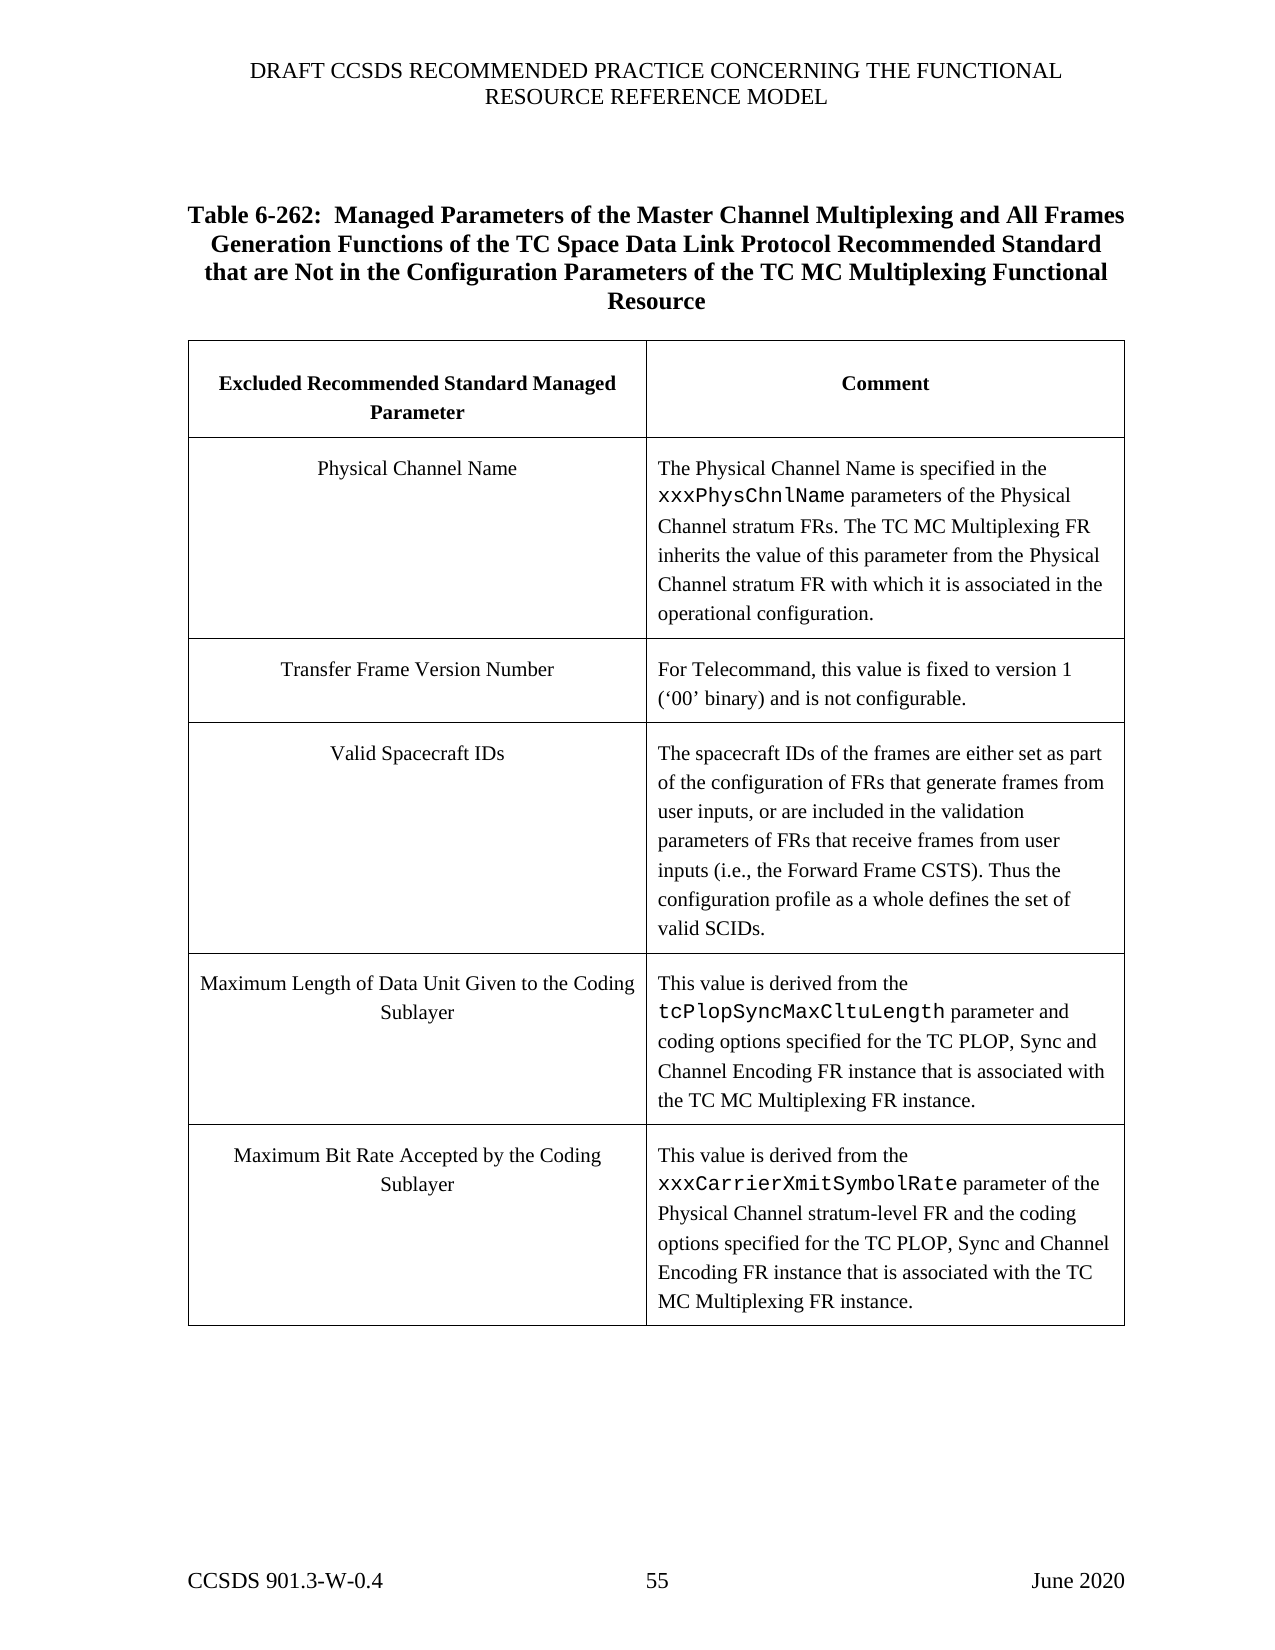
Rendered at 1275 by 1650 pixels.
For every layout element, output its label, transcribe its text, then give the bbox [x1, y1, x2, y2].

table_cell The spacecraft IDs of the frames are either set as part of the configuration of FRs that generate frames from user inputs, or are included in the validation parameters of FRs that receive frames from user inputs (i.e., the Forward Frame CSTS). Thus the configuration profile as a whole defines the set of valid SCIDs. [647, 723, 1124, 952]
table_header Comment [647, 341, 1124, 437]
table_header Excluded Recommended Standard Managed Parameter [189, 341, 646, 437]
table_cell This value is derived from the tcPlopSyncMaxCltuLength parameter and coding options specified for the TC PLOP, Sync and Channel Encoding FR instance that is associated with the TC MC Multiplexing FR instance. [647, 954, 1124, 1124]
table_cell Transfer Frame Version Number [189, 639, 646, 722]
table_cell For Telecommand, this value is fixed to version 1 (‘00’ binary) and is not configurable. [647, 639, 1124, 722]
table_cell This value is derived from the xxxCarrierXmitSymbolRate parameter of the Physical Channel stratum-level FR and the coding options specified for the TC PLOP, Sync and Channel Encoding FR instance that is associated with the TC MC Multiplexing FR instance. [647, 1125, 1124, 1325]
table_cell Maximum Length of Data Unit Given to the Coding Sublayer [189, 954, 646, 1124]
table_cell Physical Channel Name [189, 438, 646, 638]
table_cell The Physical Channel Name is specified in the xxxPhysChnlName parameters of the Physical Channel stratum FRs. The TC MC Multiplexing FR inherits the value of this parameter from the Physical Channel stratum FR with which it is associated in the operational configuration. [647, 438, 1124, 638]
table_cell Maximum Bit Rate Accepted by the Coding Sublayer [189, 1125, 646, 1325]
table_cell Valid Spacecraft IDs [189, 723, 646, 952]
